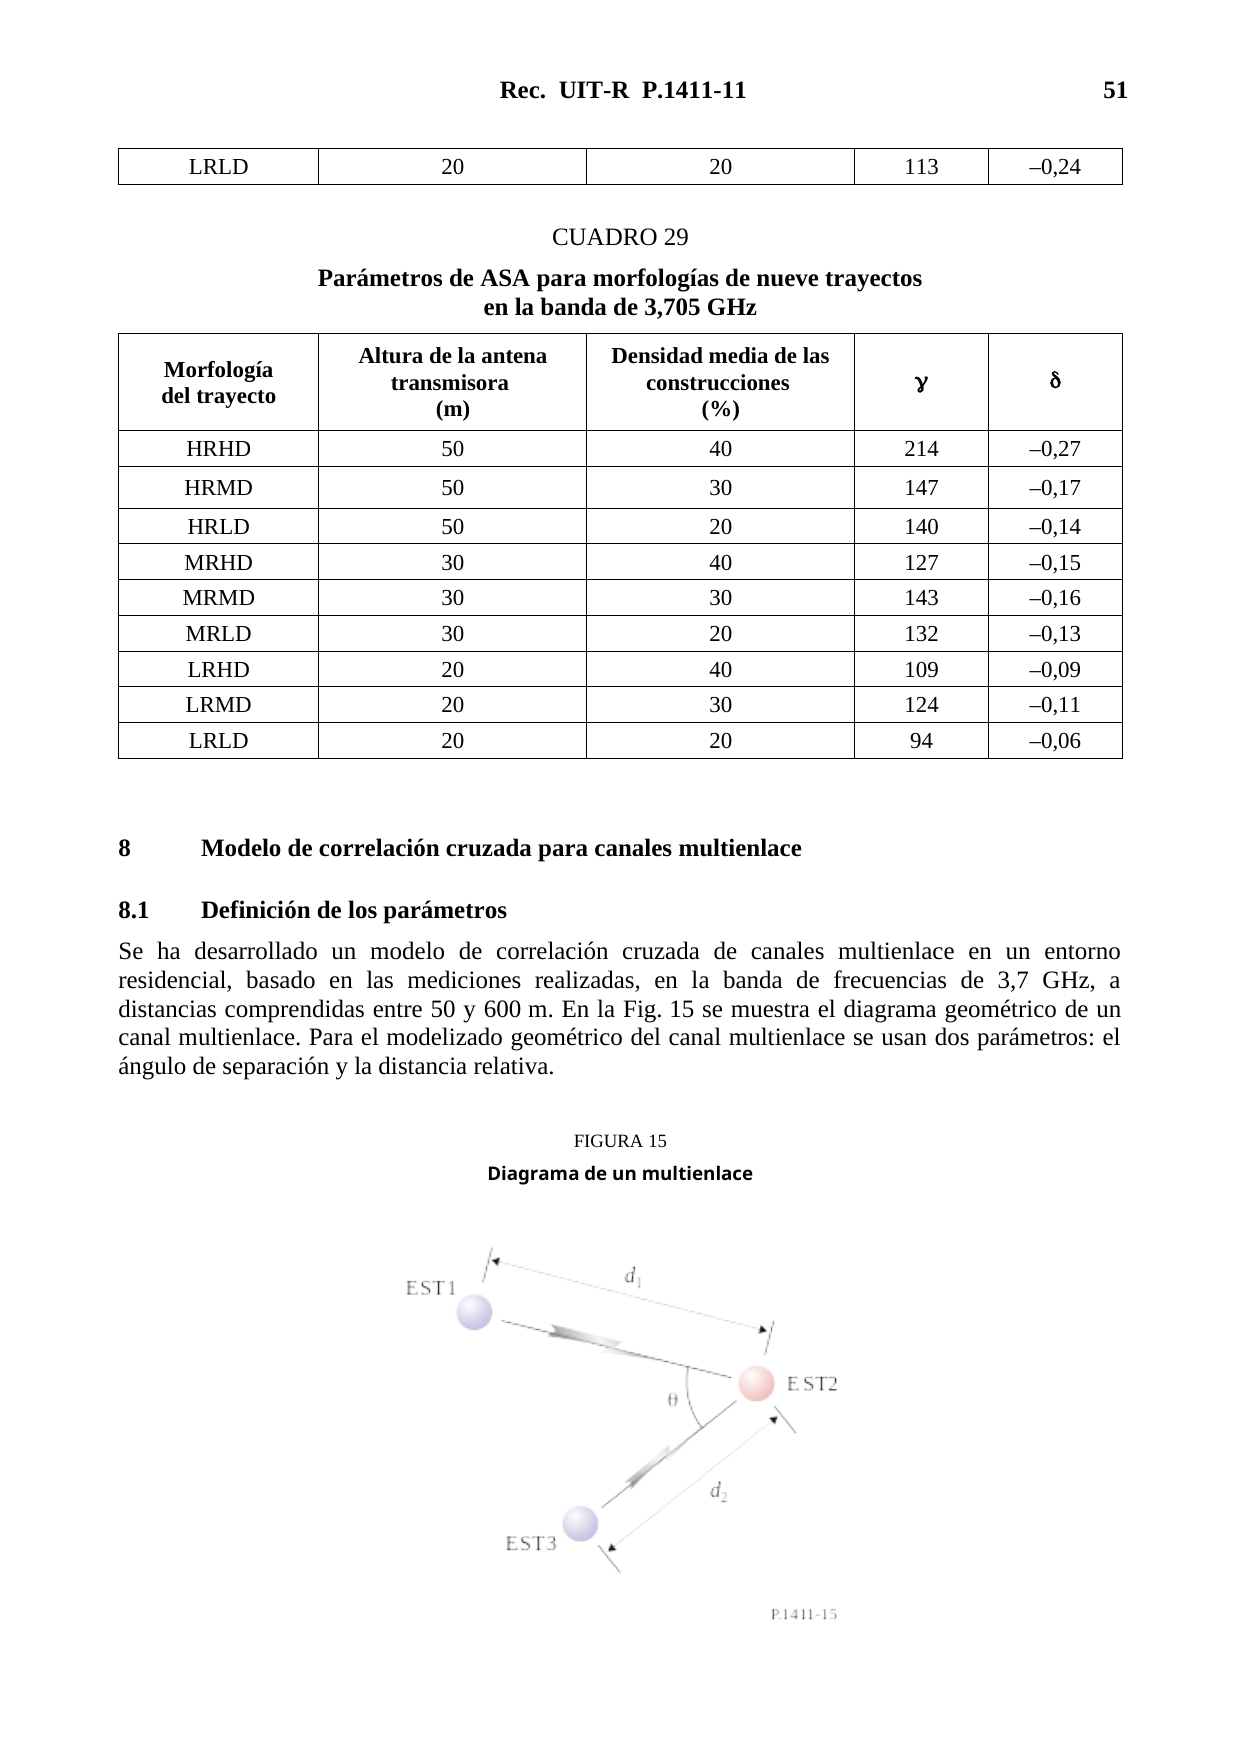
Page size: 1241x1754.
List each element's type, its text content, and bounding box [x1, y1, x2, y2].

table_cell 143 [855, 580, 988, 615]
table_header Altura de la antena transmisora (m) [319, 334, 586, 430]
table_cell LRMD [119, 687, 318, 722]
table_cell –0,06 [989, 723, 1122, 758]
table_cell 30 [319, 580, 586, 615]
table_cell HRMD [119, 467, 318, 508]
title Parámetros de ASA para morfologías de nueve trayectos en la banda de 3,705 GHz [118, 263, 1122, 321]
table_cell 147 [855, 467, 988, 508]
table_cell –0,16 [989, 580, 1122, 615]
table_cell 113 [855, 149, 988, 183]
table_header [855, 334, 988, 430]
table_cell –0,11 [989, 687, 1122, 722]
table_header Morfología del trayecto [119, 334, 318, 430]
table_cell –0,09 [989, 652, 1122, 686]
table_cell MRLD [119, 616, 318, 651]
table_cell 94 [855, 723, 988, 758]
table_cell 40 [587, 431, 854, 466]
table_cell 214 [855, 431, 988, 466]
table_cell –0,13 [989, 616, 1122, 651]
table_cell 20 [319, 652, 586, 686]
table_cell –0,24 [989, 149, 1122, 183]
table_cell 30 [587, 467, 854, 508]
table_cell 109 [855, 652, 988, 686]
table_cell –0,15 [989, 544, 1122, 579]
table_cell 124 [855, 687, 988, 722]
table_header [587, 334, 854, 430]
table_cell MRHD [119, 544, 318, 579]
table_cell 20 [319, 723, 586, 758]
table_cell –0,27 [989, 431, 1122, 466]
table_cell MRMD [119, 580, 318, 615]
table_cell HRLD [119, 509, 318, 543]
table_cell –0,17 [989, 467, 1122, 508]
subtitle 8.1 Definición de los parámetros [118, 895, 1122, 924]
table_cell 20 [587, 509, 854, 543]
table_cell 20 [587, 723, 854, 758]
table_cell 30 [587, 580, 854, 615]
table_cell HRHD [119, 431, 318, 466]
table_cell LRHD [119, 652, 318, 686]
subtitle 8 Modelo de correlación cruzada para canales multienlace [118, 833, 1122, 862]
table_cell LRLD [119, 149, 318, 183]
table_cell LRLD [119, 723, 318, 758]
table_cell 30 [319, 544, 586, 579]
table_cell 127 [855, 544, 988, 579]
text FigurA 15 [118, 1130, 1122, 1151]
table_cell –0,14 [989, 509, 1122, 543]
table_cell 50 [319, 431, 586, 466]
text CUADRO 29 [118, 222, 1122, 251]
text Se ha desarrollado un modelo de correlación cruzada de canales multienlace en un entorno residencial, basado en las mediciones realizadas, en la banda de frecuencias de 3,7 GHz, a distancias comprendidas entre 50 y 600 m. En la Fig. 15 se muestra el diagrama geométrico de un canal multienlace. Para el modelizado geométrico del canal multienlace se usan dos parámetros: el ángulo de separación y la distancia relativa. [118, 936, 1122, 1080]
table_cell 30 [587, 687, 854, 722]
table_cell 40 [587, 652, 854, 686]
table_cell 50 [319, 467, 586, 508]
table_cell 140 [855, 509, 988, 543]
table_cell 40 [587, 544, 854, 579]
title Diagrama de un multienlace [118, 1160, 1122, 1185]
table_cell 20 [587, 616, 854, 651]
table_cell 20 [319, 687, 586, 722]
table_header [989, 334, 1122, 430]
table_cell 132 [855, 616, 988, 651]
table_cell 20 [319, 149, 586, 183]
table_cell 30 [319, 616, 586, 651]
table_cell 50 [319, 509, 586, 543]
table_cell 20 [587, 149, 854, 183]
